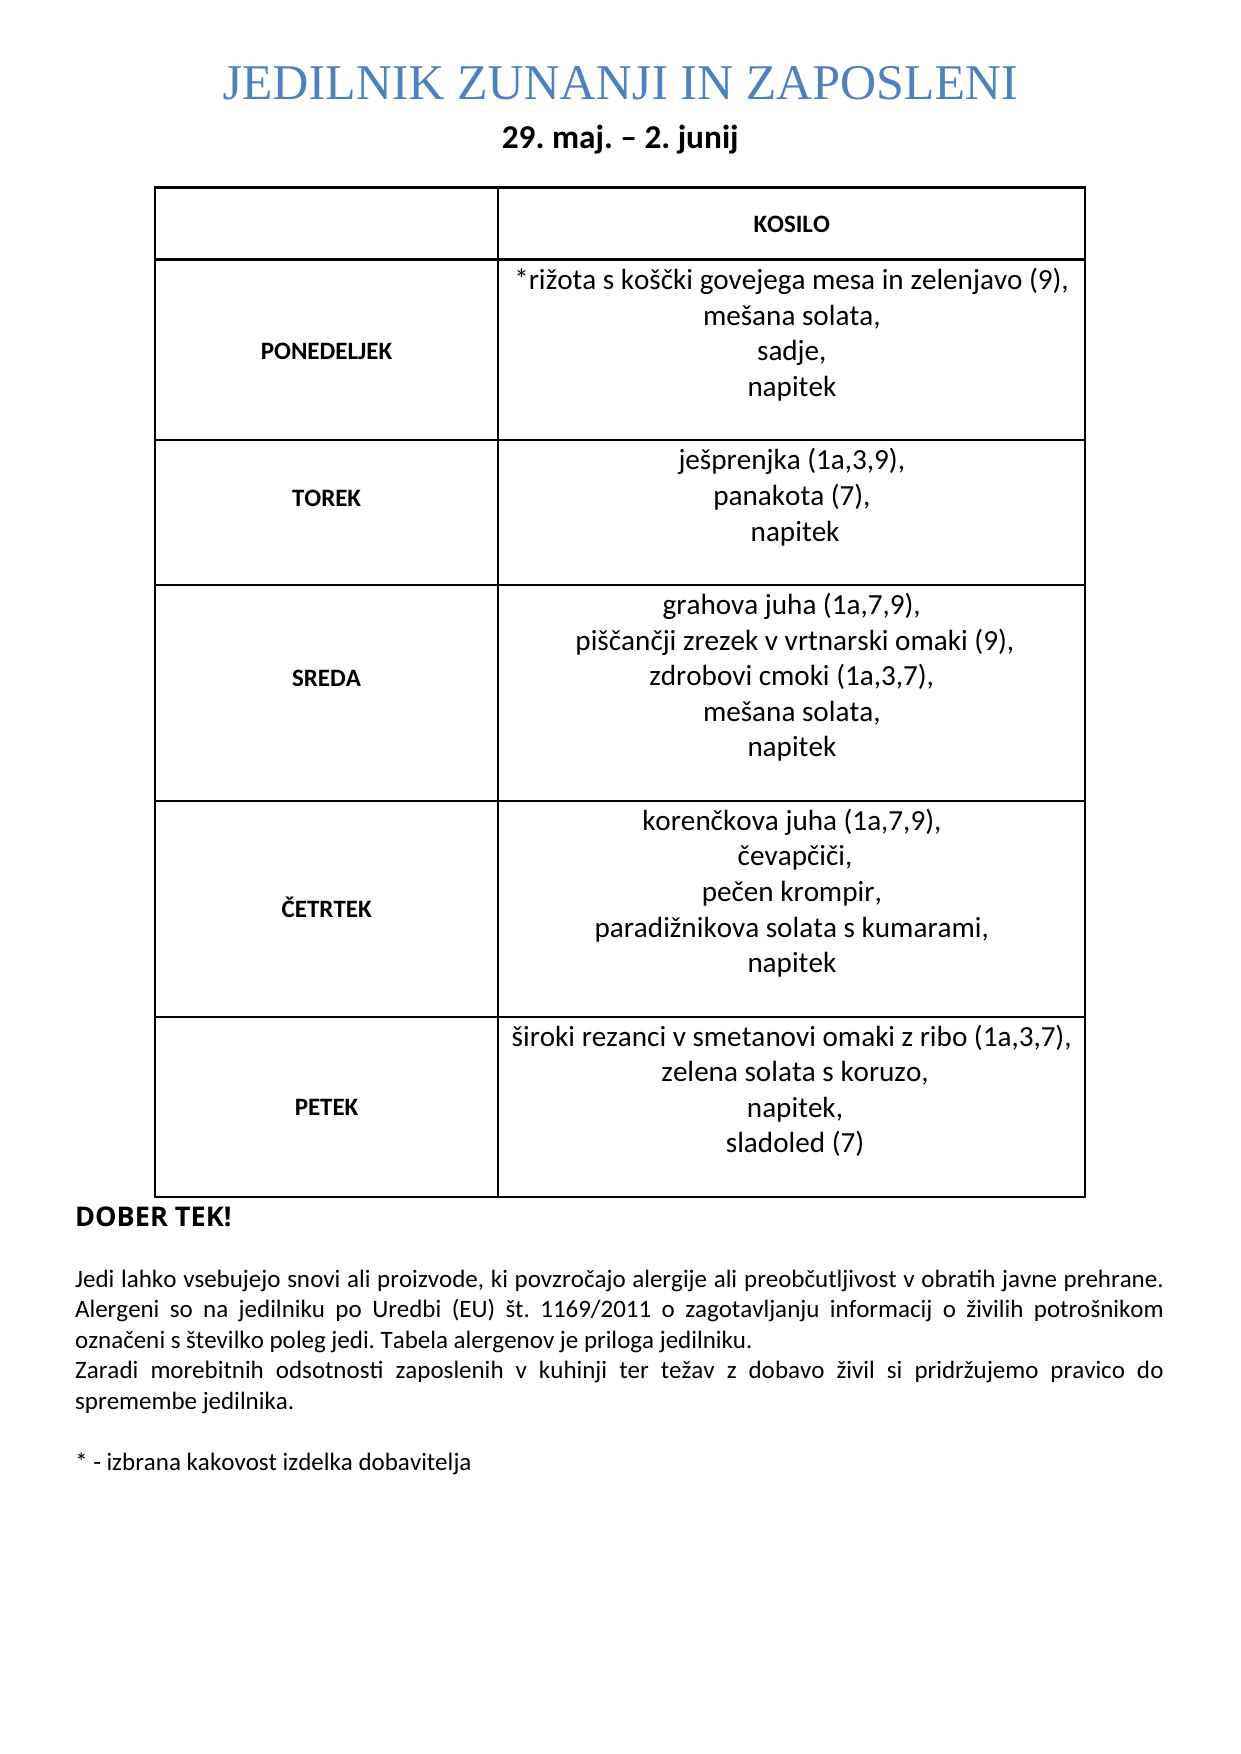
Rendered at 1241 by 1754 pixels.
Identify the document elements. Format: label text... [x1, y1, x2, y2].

table_cell grahova juha (1a,7,9), piščančji zrezek v vrtnarski omaki (9), zdrobovi cmoki (1a,3,7), mešana solata, napitek [499, 586, 1084, 800]
text * - izbrana kakovost izdelka dobavitelja [75, 1446, 1165, 1476]
table_cell PONEDELJEK [156, 261, 497, 439]
table_cell TOREK [156, 441, 497, 584]
table_cell PETEK [156, 1018, 497, 1196]
table_cell ČETRTEK [156, 802, 497, 1016]
table_cell *rižota s koščki govejega mesa in zelenjavo (9), mešana solata, sadje, napitek [499, 261, 1084, 439]
text DOBER TEK! [75, 1078, 1165, 1235]
table_header KOSILO [499, 189, 1084, 258]
table_header [156, 189, 497, 258]
table_cell ješprenjka (1a,3,9), panakota (7), napitek [499, 441, 1084, 584]
table_cell korenčkova juha (1a,7,9), čevapčiči, pečen krompir, paradižnikova solata s kumarami, napitek [499, 802, 1084, 1016]
text 29. maj. – 2. junij [75, 116, 1165, 156]
table_cell široki rezanci v smetanovi omaki z ribo (1a,3,7), zelena solata s koruzo, napitek, sladoled (7) [499, 1018, 1084, 1196]
text Jedi lahko vsebujejo snovi ali proizvode, ki povzročajo alergije ali preobčutljivost v obratih javne prehrane. Alergeni so na jedilniku po Uredbi (EU) št. 1169/2011 o zagotavljanju informacij o živilih potrošnikom označeni s številko poleg jedi. Tabela alergenov je priloga jedilniku. [75, 1263, 1165, 1354]
table_cell SREDA [156, 586, 497, 800]
text Zaradi morebitnih odsotnosti zaposlenih v kuhinji ter težav z dobavo živil si pridržujemo pravico do spremembe jedilnika. [75, 1354, 1165, 1415]
